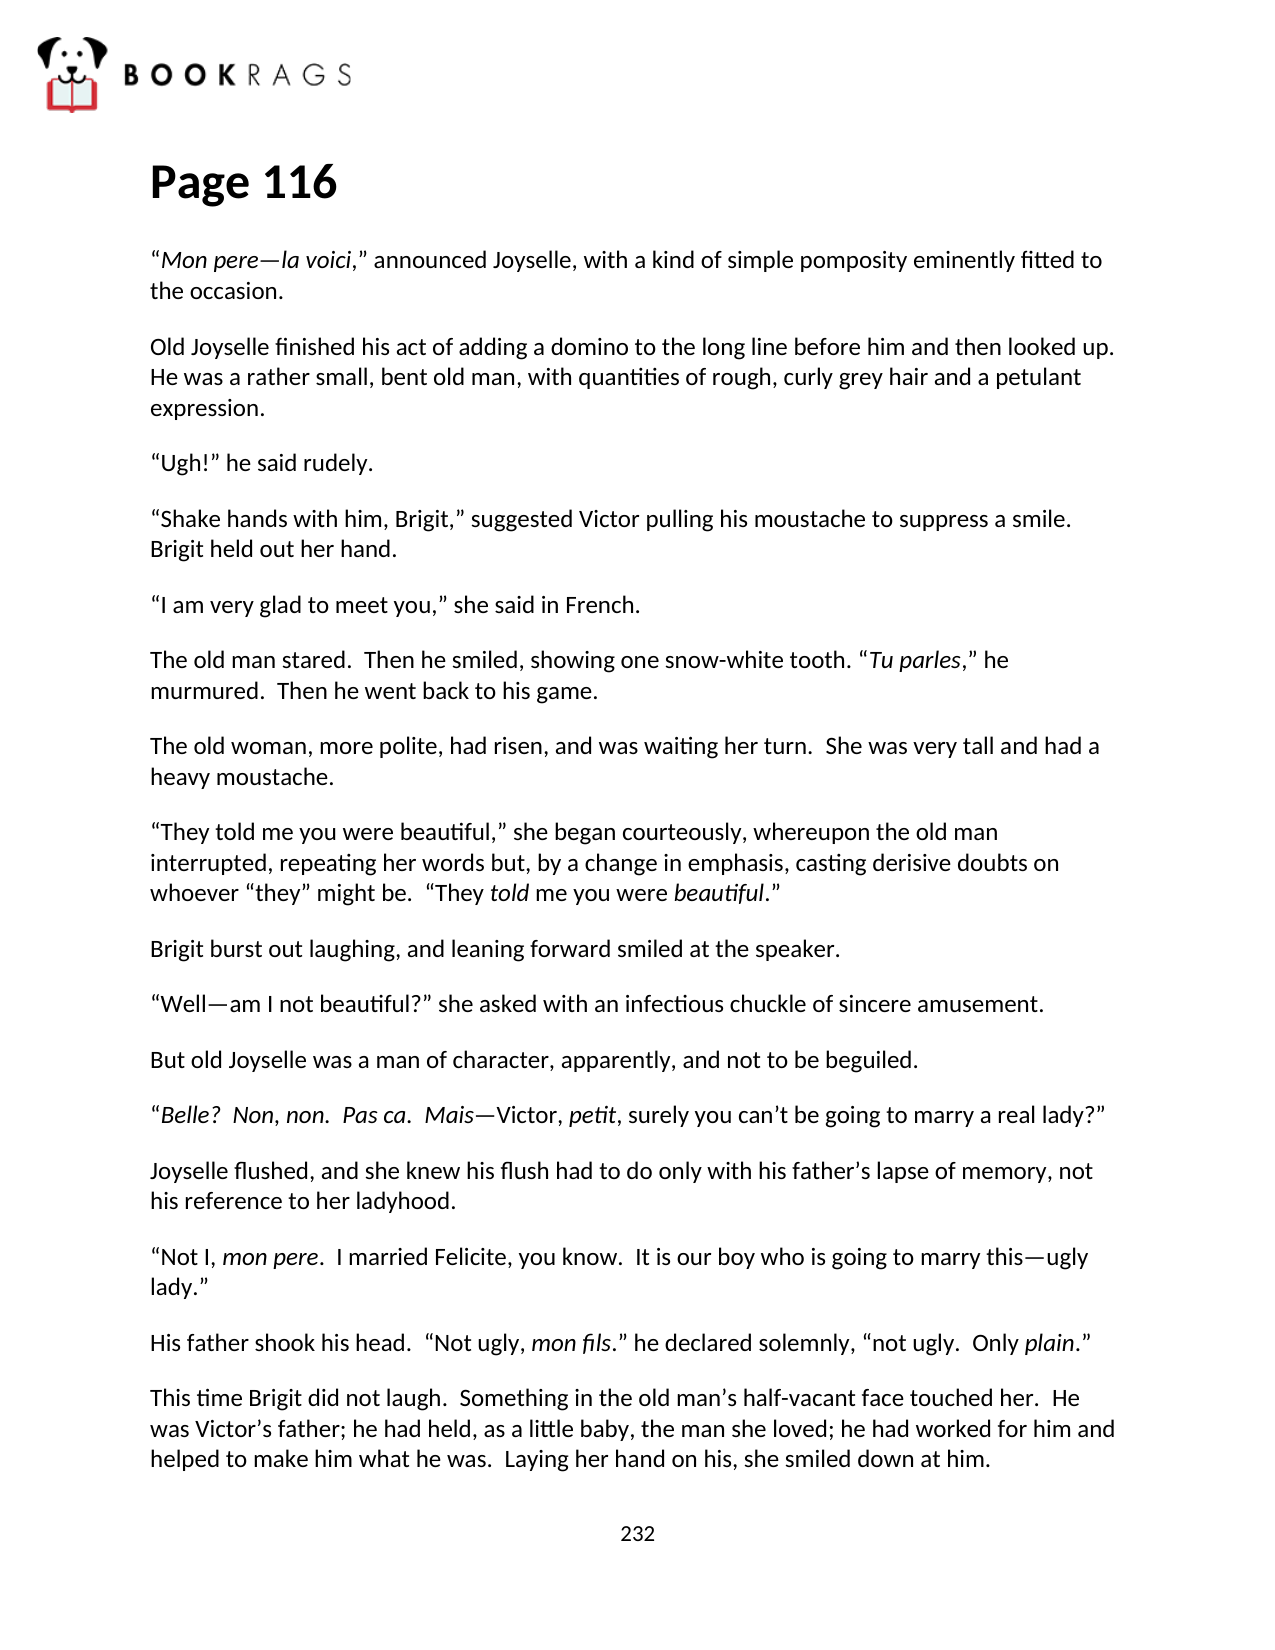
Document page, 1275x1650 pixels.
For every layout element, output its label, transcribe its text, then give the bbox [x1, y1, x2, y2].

text “They told me you were beautiful,” she began courteously, whereupon the old man interrupted, repeating her words but, by a change in emphasis, casting derisive doubts on whoever “they” might be. “They told me you were beautiful.” [150, 816, 1125, 908]
text “I am very glad to meet you,” she said in French. [150, 589, 1125, 619]
text “Belle? Non, non. Pas ca. Mais—­Victor, petit, surely you can’t be going to marry a real lady?” [150, 1099, 1125, 1130]
text “Well—­am I not beautiful?” she asked with an infectious chuckle of sincere amusement. [150, 988, 1125, 1019]
text But old Joyselle was a man of character, apparently, and not to be beguiled. [150, 1044, 1125, 1074]
picture [37, 37, 351, 113]
text Joyselle flushed, and she knew his flush had to do only with his father’s lapse of memory, not his reference to her ladyhood. [150, 1155, 1125, 1216]
text “Not I, mon pere. I married Felicite, you know. It is our boy who is going to marry this—­ugly lady.” [150, 1241, 1125, 1302]
text “Mon pere—­la voici,” announced Joyselle, with a kind of simple pomposity eminently fitted to the occasion. [150, 244, 1125, 306]
text Old Joyselle finished his act of adding a domino to the long line before him and then looked up. He was a rather small, bent old man, with quantities of rough, curly grey hair and a petulant expression. [150, 331, 1125, 422]
text The old man stared. Then he smiled, showing one snow-white tooth. “Tu parles,” he murmured. Then he went back to his game. [150, 644, 1125, 705]
text “Shake hands with him, Brigit,” suggested Victor pulling his moustache to suppress a smile. Brigit held out her hand. [150, 503, 1125, 564]
text Brigit burst out laughing, and leaning forward smiled at the speaker. [150, 933, 1125, 963]
text Page 116 [150, 150, 1125, 211]
text “Ugh!” he said rudely. [150, 447, 1125, 478]
text The old woman, more polite, had risen, and was waiting her turn. She was very tall and had a heavy moustache. [150, 730, 1125, 791]
text His father shook his head. “Not ugly, mon fils.” he declared solemnly, “not ugly. Only plain.” [150, 1327, 1125, 1358]
text This time Brigit did not laugh. Something in the old man’s half-vacant face touched her. He was Victor’s father; he had held, as a little baby, the man she loved; he had worked for him and helped to make him what he was. Laying her hand on his, she smiled down at him. [150, 1383, 1125, 1474]
